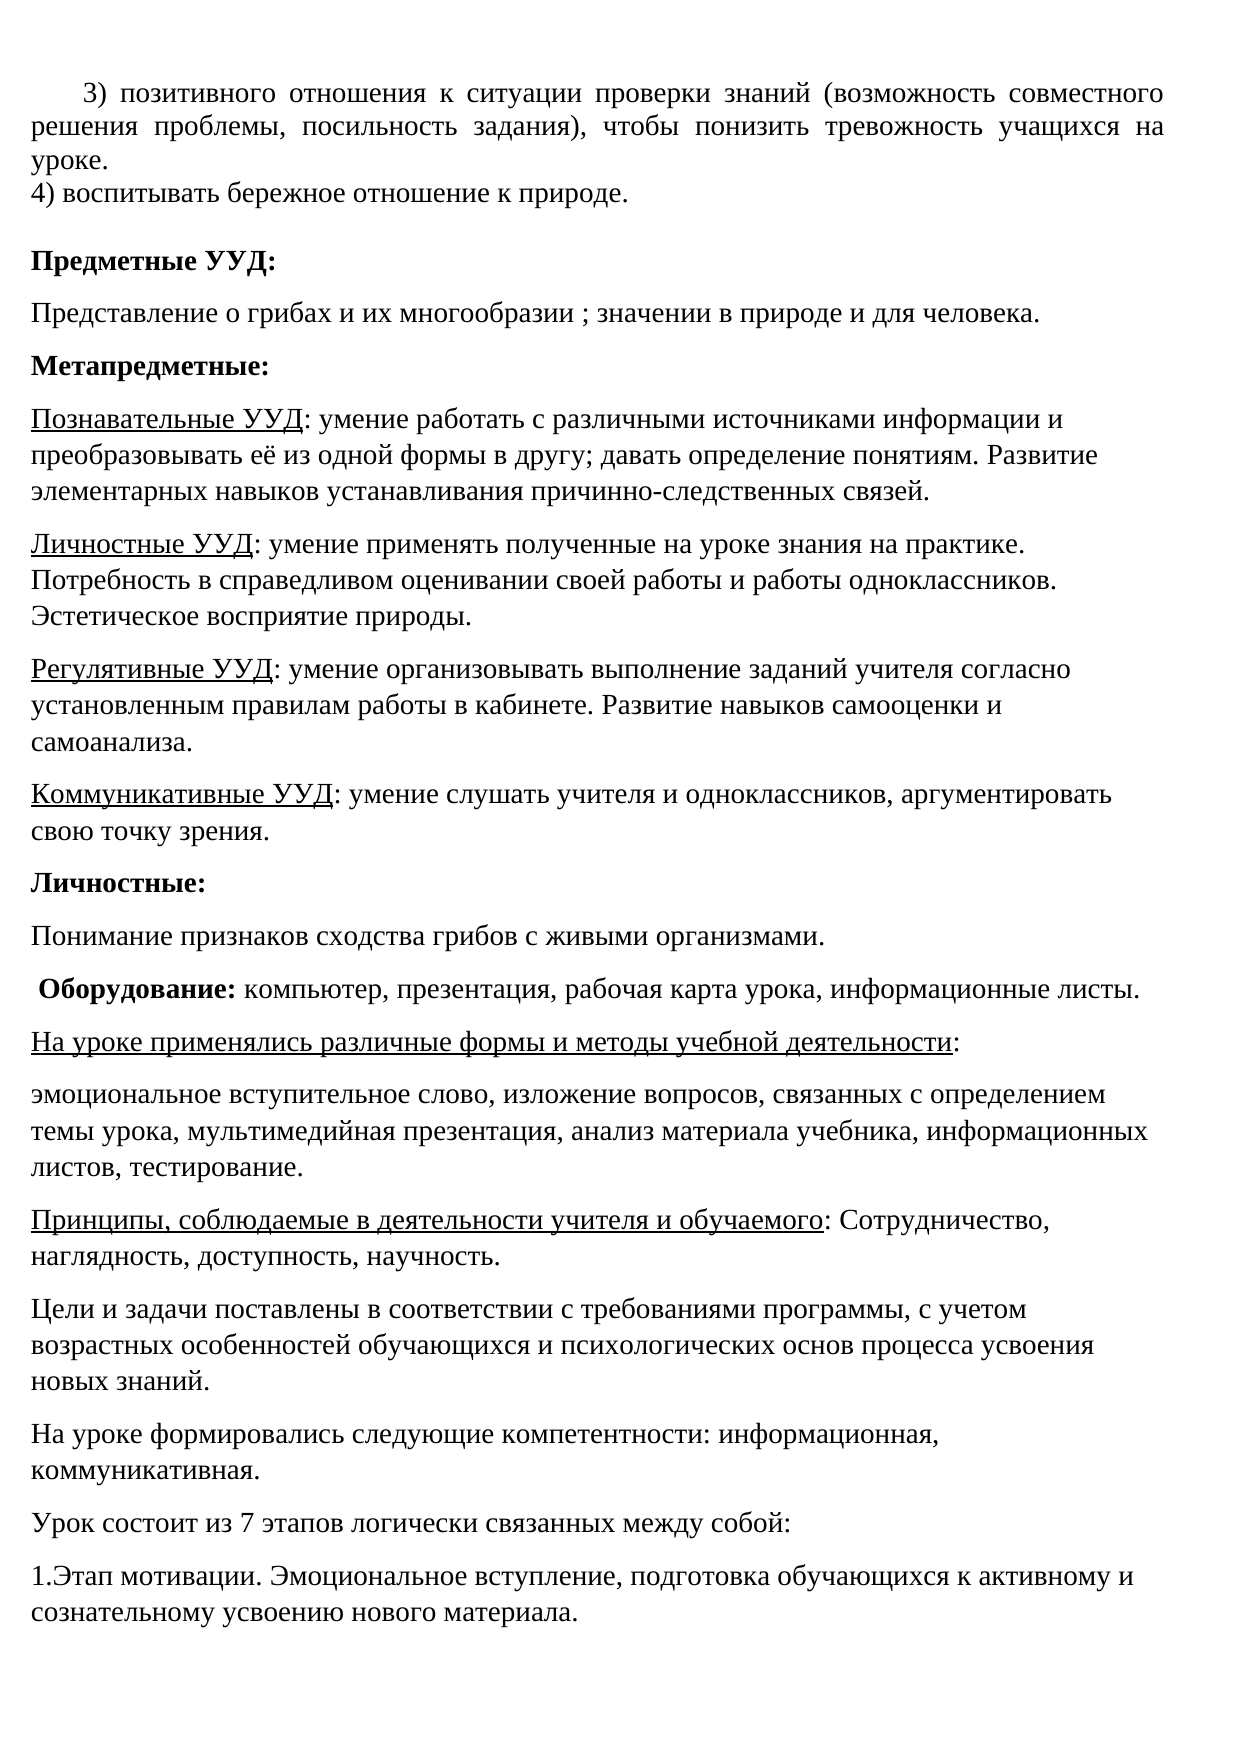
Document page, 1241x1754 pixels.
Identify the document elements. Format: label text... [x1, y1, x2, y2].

text Личностные: [31, 865, 1165, 899]
text На уроке применялись различные формы и методы учебной деятельности: [31, 1024, 1165, 1057]
list 4) воспитывать бережное отношение к природе. [31, 176, 1165, 209]
text 1.Этап мотивации. Эмоциональное вступление, подготовка обучающихся к активному и сознательному усвоению нового материала. [31, 1558, 1165, 1627]
text Понимание признаков сходства грибов с живыми организмами. [31, 918, 1165, 952]
text Регулятивные УУД: умение организовывать выполнение заданий учителя согласно установленным правилам работы в кабинете. Развитие навыков самооценки и самоанализа. [31, 651, 1165, 757]
text Личностные УУД: умение применять полученные на уроке знания на практике. Потребность в справедливом оценивании своей работы и работы одноклассников. Эстетическое восприятие природы. [31, 526, 1165, 632]
text Коммуникативные УУД: умение слушать учителя и одноклассников, аргументировать свою точку зрения. [31, 776, 1165, 846]
text Цели и задачи поставлены в соответствии с требованиями программы, с учетом возрастных особенностей обучающихся и психологических основ процесса усвоения новых знаний. [31, 1291, 1165, 1397]
text На уроке формировались следующие компетентности: информационная, коммуникативная. [31, 1416, 1165, 1486]
text Познавательные УУД: умение работать с различными источниками информации и преобразовывать её из одной формы в другу; давать определение понятиям. Развитие элементарных навыков устанавливания причинно-следственных связей. [31, 401, 1165, 507]
text Метапредметные: [31, 348, 1165, 382]
list 3) позитивного отношения к ситуации проверки знаний (возможность совместного решения проблемы, посильность задания), чтобы понизить тревожность учащихся на уроке. [31, 75, 1165, 176]
text Принципы, соблюдаемые в деятельности учителя и обучаемого: Сотрудничество, наглядность, доступность, научность. [31, 1202, 1165, 1271]
text Оборудование: компьютер, презентация, рабочая карта урока, информационные листы. [31, 971, 1165, 1004]
text Представление о грибах и их многообразии ; значении в природе и для человека. [31, 296, 1165, 329]
text эмоциональное вступительное слово, изложение вопросов, связанных с определением темы урока, мультимедийная презентация, анализ материала учебника, информационных листов, тестирование. [31, 1077, 1165, 1182]
text Урок состоит из 7 этапов логически связанных между собой: [31, 1505, 1165, 1538]
text Предметные УУД: [31, 243, 1165, 276]
